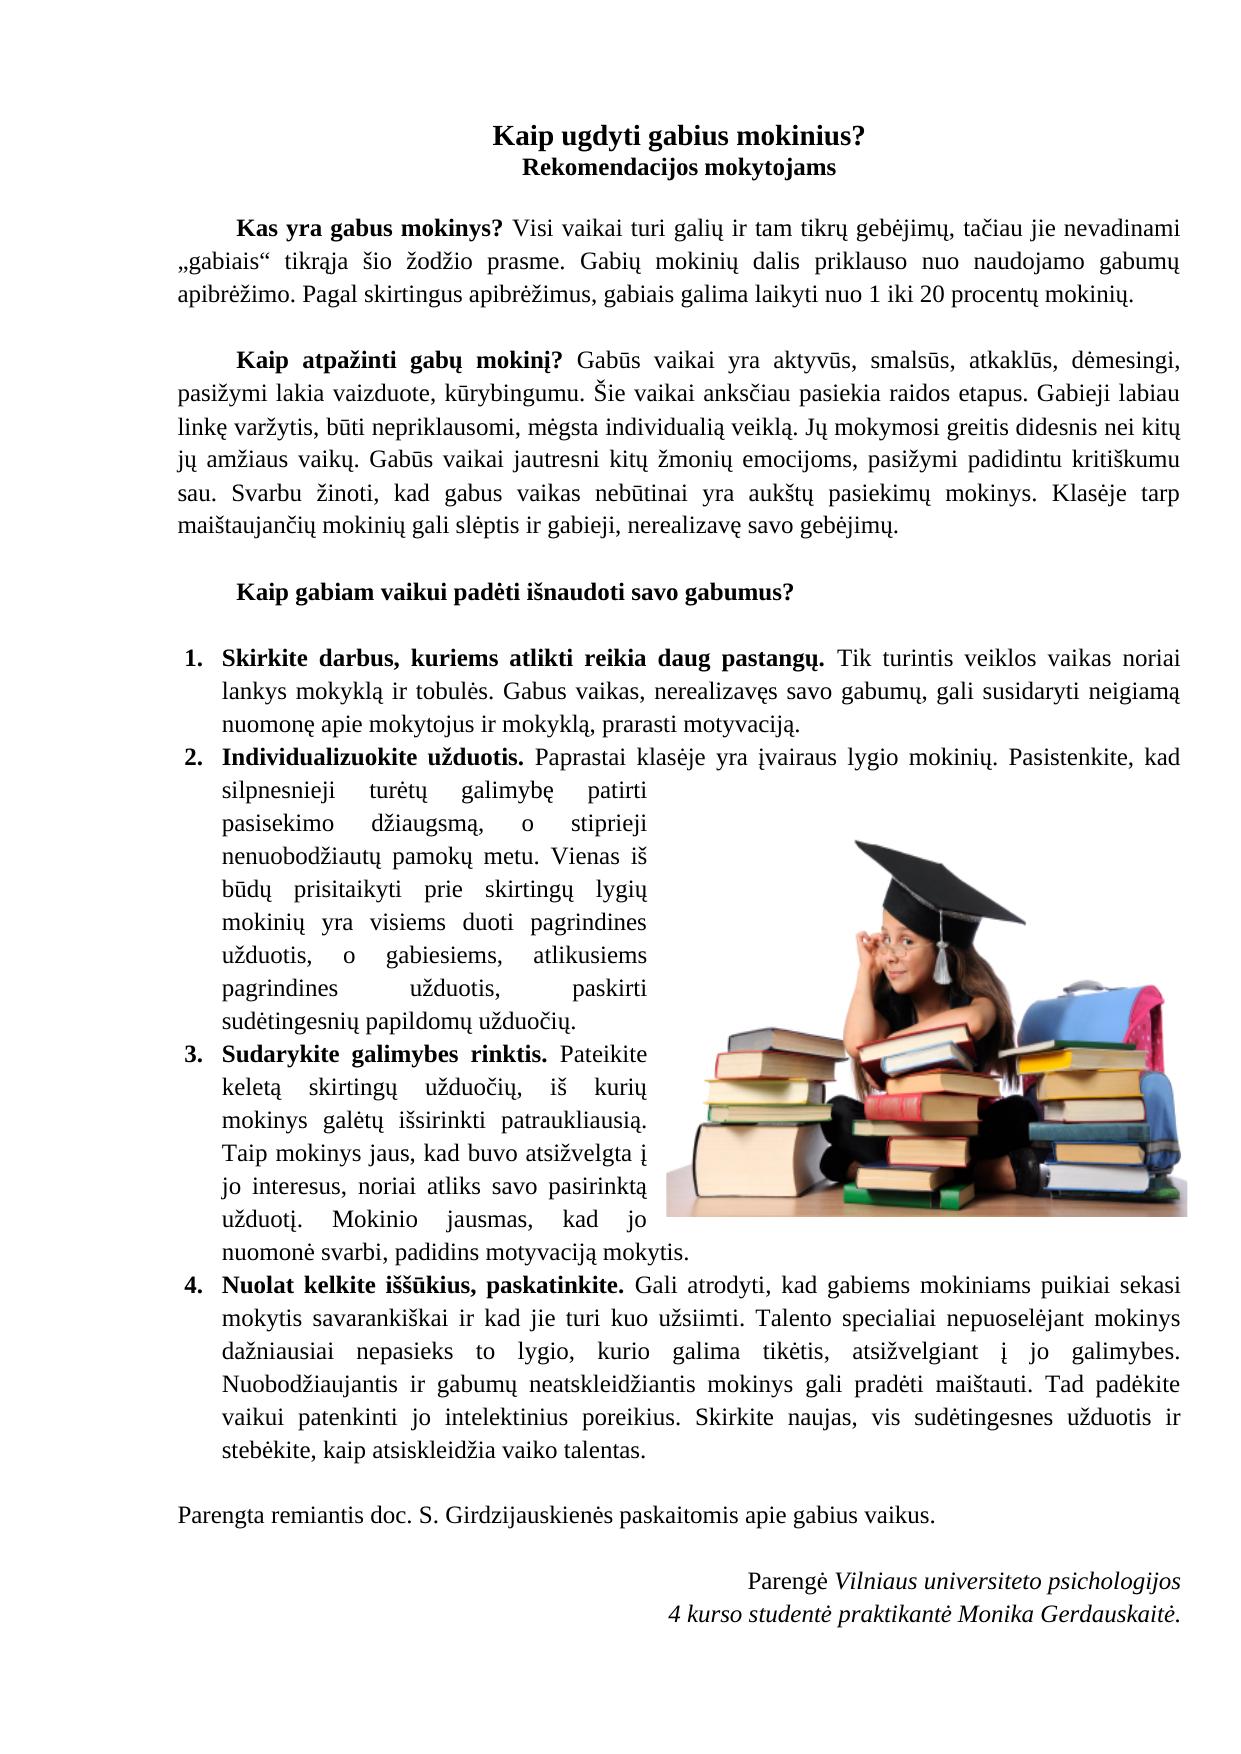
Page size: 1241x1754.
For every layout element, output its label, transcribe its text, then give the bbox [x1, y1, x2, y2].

text Kaip atpažinti gabų mokinį? Gabūs vaikai yra aktyvūs, smalsūs, atkaklūs, dėmesingi, pasižymi lakia vaizduote, kūrybingumu. Šie vaikai anksčiau pasiekia raidos etapus. Gabieji labiau linkę varžytis, būti nepriklausomi, mėgsta individualią veiklą. Jų mokymosi greitis didesnis nei kitų jų amžiaus vaikų. Gabūs vaikai jautresni kitų žmonių emocijoms, pasižymi padidintu kritiškumu sau. Svarbu žinoti, kad gabus vaikas nebūtinai yra aukštų pasiekimų mokinys. Klasėje tarp maištaujančių mokinių gali slėptis ir gabieji, nerealizavę savo gebėjimų. [177, 346, 1181, 539]
list Sudarykite galimybes rinktis. Pateikite keletą skirtingų užduočių, iš kurių mokinys galėtų išsirinkti patraukliausią. Taip mokinys jaus, kad buvo atsižvelgta į jo interesus, noriai atliks savo pasirinktą užduotį. Mokinio jausmas, kad jo nuomonė svarbi, padidins motyvaciją mokytis. [184, 1039, 1181, 1266]
text Parengė Vilniaus universiteto psichologijos [177, 1566, 1181, 1595]
text Rekomendacijos mokytojams [177, 152, 1181, 180]
text Kaip gabiam vaikui padėti išnaudoti savo gabumus? [177, 577, 1181, 605]
text Parengta remiantis doc. S. Girdzijauskienės paskaitomis apie gabius vaikus. [177, 1500, 1181, 1529]
text Kas yra gabus mokinys? Visi vaikai turi galių ir tam tikrų gebėjimų, tačiau jie nevadinami „gabiais“ tikrąja šio žodžio prasme. Gabių mokinių dalis priklauso nuo naudojamo gabumų apibrėžimo. Pagal skirtingus apibrėžimus, gabiais galima laikyti nuo 1 iki 20 procentų mokinių. [177, 213, 1181, 308]
text Kaip ugdyti gabius mokinius? [177, 118, 1181, 152]
picture [662, 802, 1187, 1214]
list Nuolat kelkite iššūkius, paskatinkite. Gali atrodyti, kad gabiems mokiniams puikiai sekasi mokytis savarankiškai ir kad jie turi kuo užsiimti. Talento specialiai nepuoselėjant mokinys dažniausiai nepasieks to lygio, kurio galima tikėtis, atsižvelgiant į jo galimybes. Nuobodžiaujantis ir gabumų neatskleidžiantis mokinys gali pradėti maištauti. Tad padėkite vaikui patenkinti jo intelektinius poreikius. Skirkite naujas, vis sudėtingesnes užduotis ir stebėkite, kaip atsiskleidžia vaiko talentas. [184, 1270, 1181, 1464]
list Skirkite darbus, kuriems atlikti reikia daug pastangų. Tik turintis veiklos vaikas noriai lankys mokyklą ir tobulės. Gabus vaikas, nerealizavęs savo gabumų, gali susidaryti neigiamą nuomonę apie mokytojus ir mokyklą, prarasti motyvaciją. [184, 643, 1181, 737]
list Individualizuokite užduotis. Paprastai klasėje yra įvairaus lygio mokinių. Pasistenkite, kad silpnesnieji turėtų galimybę patirti pasisekimo džiaugsmą, o stiprieji nenuobodžiautų pamokų metu. Vienas iš būdų prisitaikyti prie skirtingų lygių mokinių yra visiems duoti pagrindines užduotis, o gabiesiems, atlikusiems pagrindines užduotis, paskirti sudėtingesnių papildomų užduočių. [184, 742, 1181, 1035]
text 4 kurso studentė praktikantė Monika Gerdauskaitė. [177, 1599, 1181, 1628]
